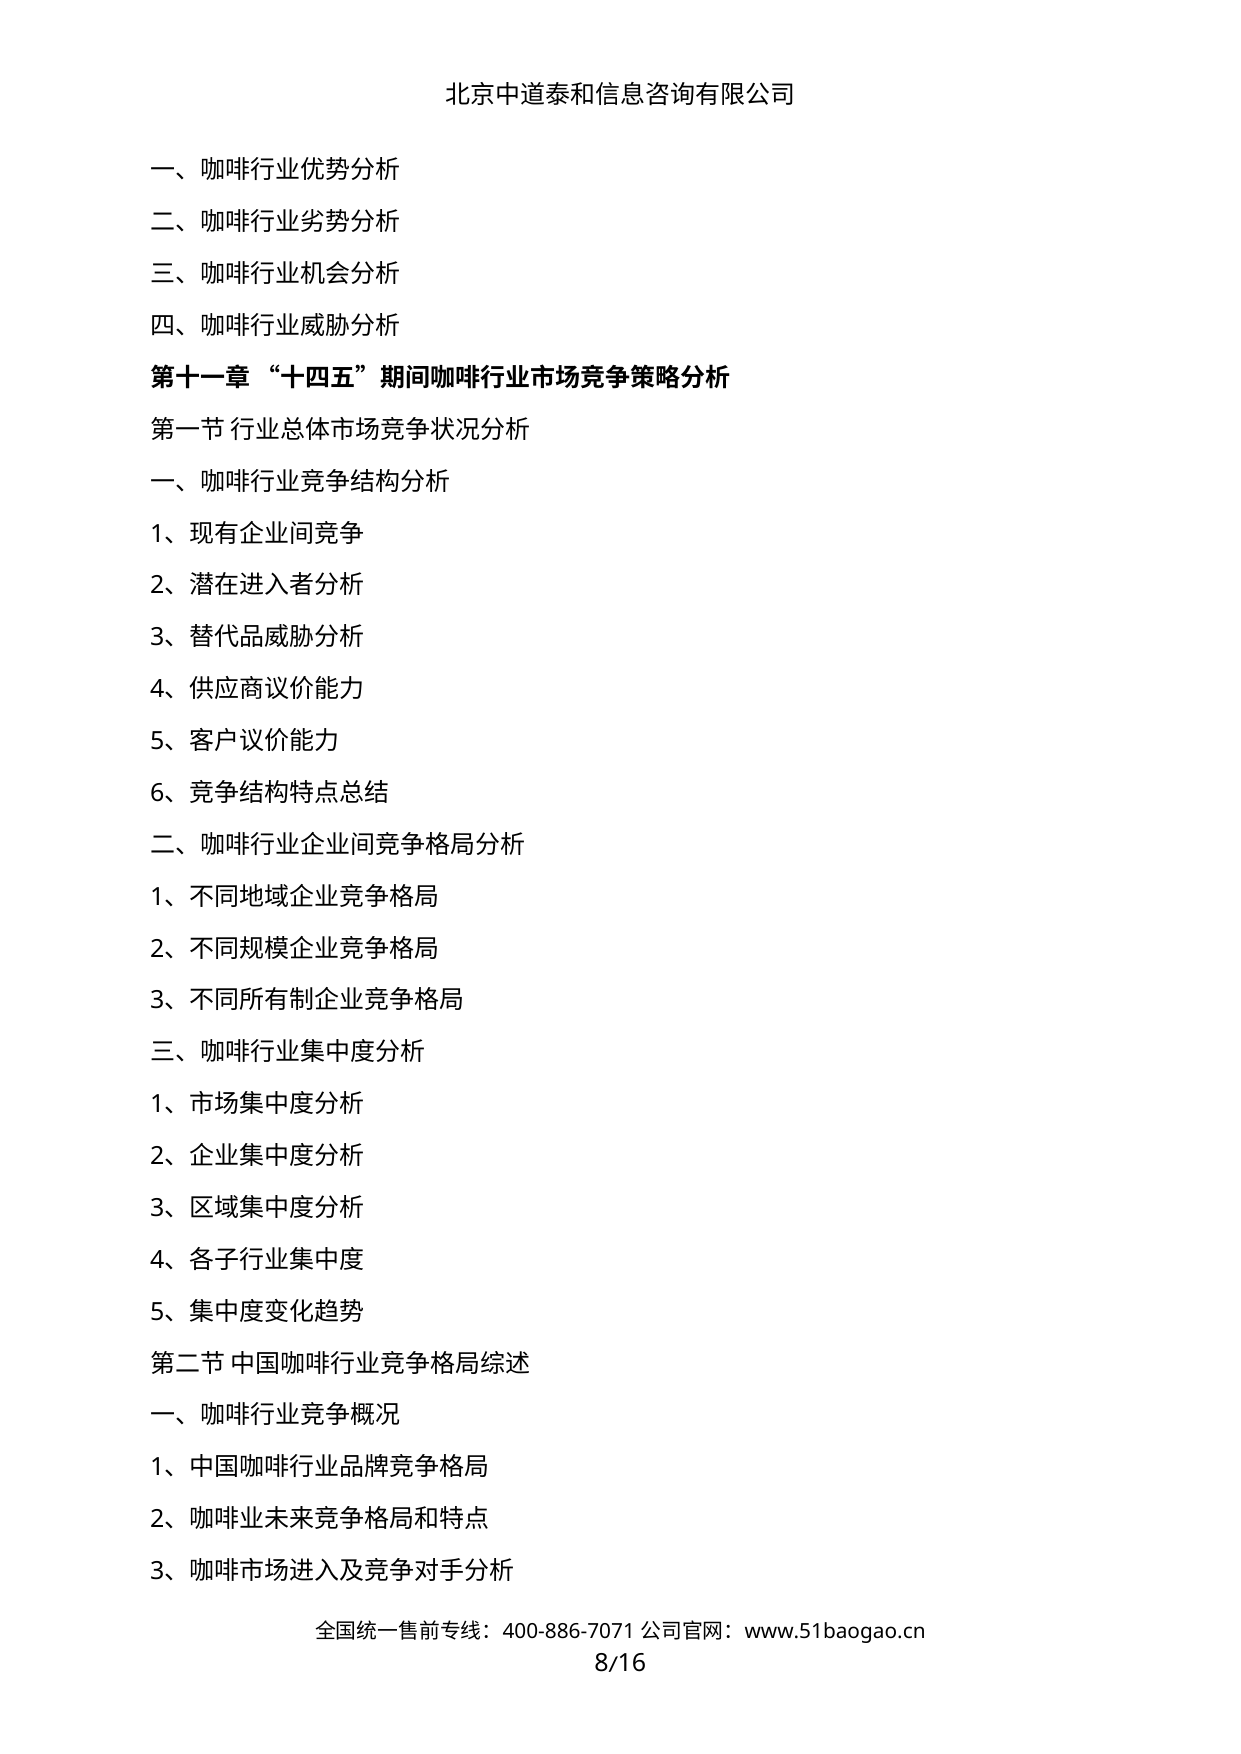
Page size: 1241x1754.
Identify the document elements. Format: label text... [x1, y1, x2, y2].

text 四、咖啡行业威胁分析 [150, 306, 1090, 342]
text 1、现有企业间竞争 [150, 513, 1090, 549]
text 三、咖啡行业集中度分析 [150, 1032, 1090, 1068]
text 4、供应商议价能力 [150, 669, 1090, 705]
text 二、咖啡行业企业间竞争格局分析 [150, 824, 1090, 861]
text 3、区域集中度分析 [150, 1187, 1090, 1224]
text 6、竞争结构特点总结 [150, 772, 1090, 809]
text 2、企业集中度分析 [150, 1136, 1090, 1172]
text 1、中国咖啡行业品牌竞争格局 [150, 1447, 1090, 1483]
text 2、咖啡业未来竞争格局和特点 [150, 1499, 1090, 1535]
text 一、咖啡行业竞争结构分析 [150, 461, 1090, 497]
text 1、市场集中度分析 [150, 1084, 1090, 1120]
text 三、咖啡行业机会分析 [150, 254, 1090, 290]
text 一、咖啡行业竞争概况 [150, 1395, 1090, 1431]
text 1、不同地域企业竞争格局 [150, 876, 1090, 912]
text 2、潜在进入者分析 [150, 565, 1090, 601]
text 4、各子行业集中度 [150, 1239, 1090, 1276]
text 3、不同所有制企业竞争格局 [150, 980, 1090, 1016]
text 二、咖啡行业劣势分析 [150, 202, 1090, 238]
text 5、集中度变化趋势 [150, 1291, 1090, 1327]
text 5、客户议价能力 [150, 721, 1090, 757]
text 3、咖啡市场进入及竞争对手分析 [150, 1551, 1090, 1587]
text 一、咖啡行业优势分析 [150, 150, 1090, 186]
text 第一节 行业总体市场竞争状况分析 [150, 409, 1090, 446]
text 2、不同规模企业竞争格局 [150, 928, 1090, 964]
text 3、替代品威胁分析 [150, 617, 1090, 653]
text 第十一章 “十四五”期间咖啡行业市场竞争策略分析 [150, 357, 1090, 394]
text 第二节 中国咖啡行业竞争格局综述 [150, 1343, 1090, 1379]
